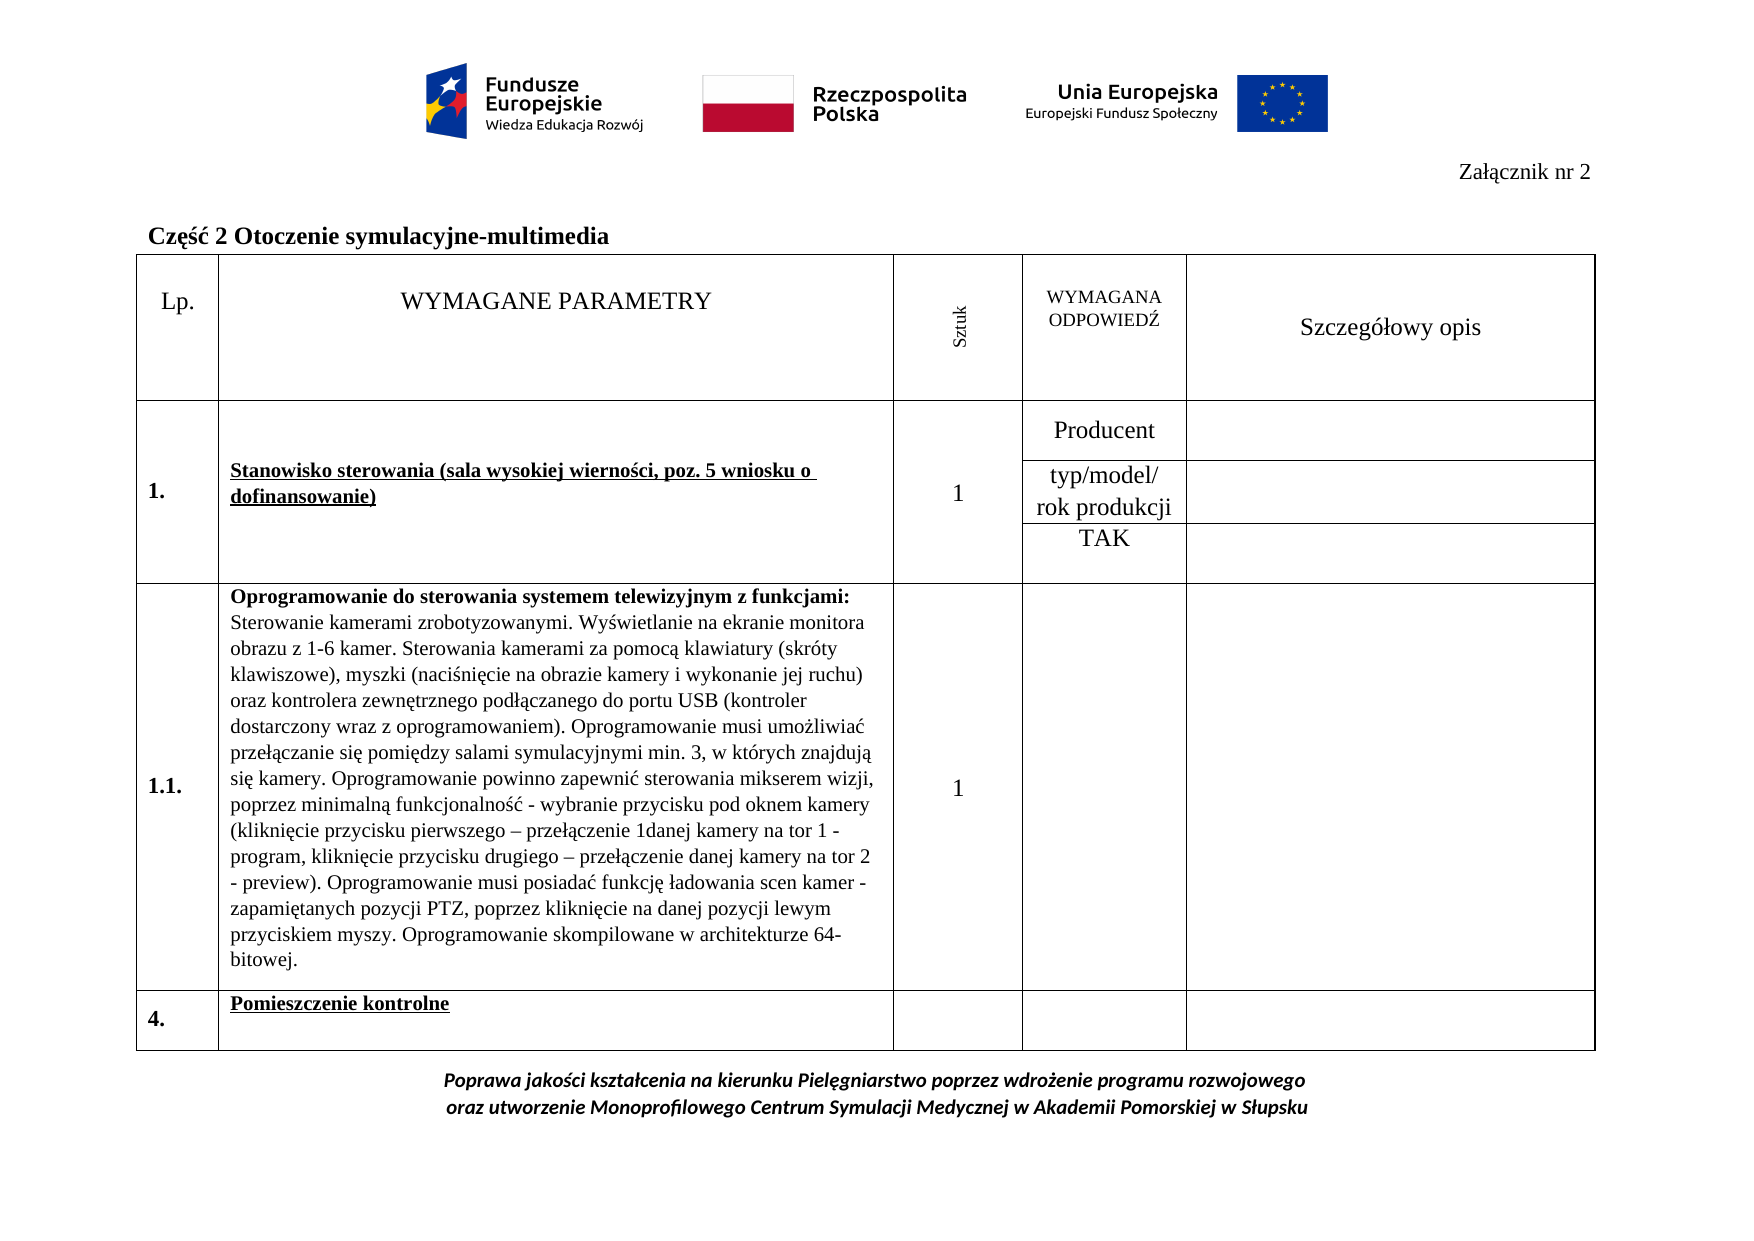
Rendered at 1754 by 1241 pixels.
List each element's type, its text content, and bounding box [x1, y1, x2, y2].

table_cell [137, 991, 218, 1050]
table_cell [1187, 991, 1594, 1050]
table_cell 1 [894, 401, 1022, 583]
picture [406, 44, 1348, 158]
table_header Lp. [137, 255, 218, 400]
table_header Szczegółowy opis [1187, 255, 1594, 400]
table_cell [1187, 524, 1594, 583]
table_header WYMAGANA ODPOWIEDŹ [1023, 255, 1186, 400]
table_cell [894, 991, 1022, 1050]
table_cell [1187, 584, 1594, 990]
table_cell 1 [894, 584, 1022, 990]
table_cell [1023, 991, 1186, 1050]
table_cell TAK [1023, 524, 1186, 583]
table_cell [1023, 584, 1186, 990]
table_cell [137, 401, 218, 583]
table_cell [1187, 401, 1594, 459]
table_cell 1.1. [137, 584, 218, 990]
table_cell Pomieszczenie kontrolne [219, 991, 893, 1050]
table_cell Producent [1023, 401, 1186, 459]
text Część 2 Otoczenie symulacyjne-multimedia [148, 221, 1606, 250]
table_cell [1187, 461, 1594, 522]
text Załącznik nr 2 [148, 158, 1606, 184]
table_cell Stanowisko sterowania (sala wysokiej wierności, poz. 5 wniosku o dofinansowanie) [219, 401, 893, 583]
table_cell typ/model/rok produkcji [1023, 461, 1186, 522]
table_header WYMAGANE PARAMETRY [219, 255, 893, 400]
table_header Sztuk [894, 255, 1022, 400]
table_cell Oprogramowanie do sterowania systemem telewizyjnym z funkcjami: Sterowanie kamerami zrobotyzowanymi. Wyświetlanie na ekranie monitora obrazu z 1-6 kamer. Sterowania kamerami za pomocą klawiatury (skróty klawiszowe), myszki (naciśnięcie na obrazie kamery i wykonanie jej ruchu) oraz kontrolera zewnętrznego podłączanego do portu USB (kontroler dostarczony wraz z oprogramowaniem). Oprogramowanie musi umożliwiać przełączanie się pomiędzy salami symulacyjnymi min. 3, w których znajdują się kamery. Oprogramowanie powinno zapewnić sterowania mikserem wizji, poprzez minimalną funkcjonalność - wybranie przycisku pod oknem kamery (kliknięcie przycisku pierwszego – przełączenie 1danej kamery na tor 1 - program, kliknięcie przycisku drugiego – przełączenie danej kamery na tor 2 - preview). Oprogramowanie musi posiadać funkcję ładowania scen kamer - zapamiętanych pozycji PTZ, poprzez kliknięcie na danej pozycji lewym przyciskiem myszy. Oprogramowanie skompilowane w architekturze 64-bitowej. [219, 584, 893, 990]
